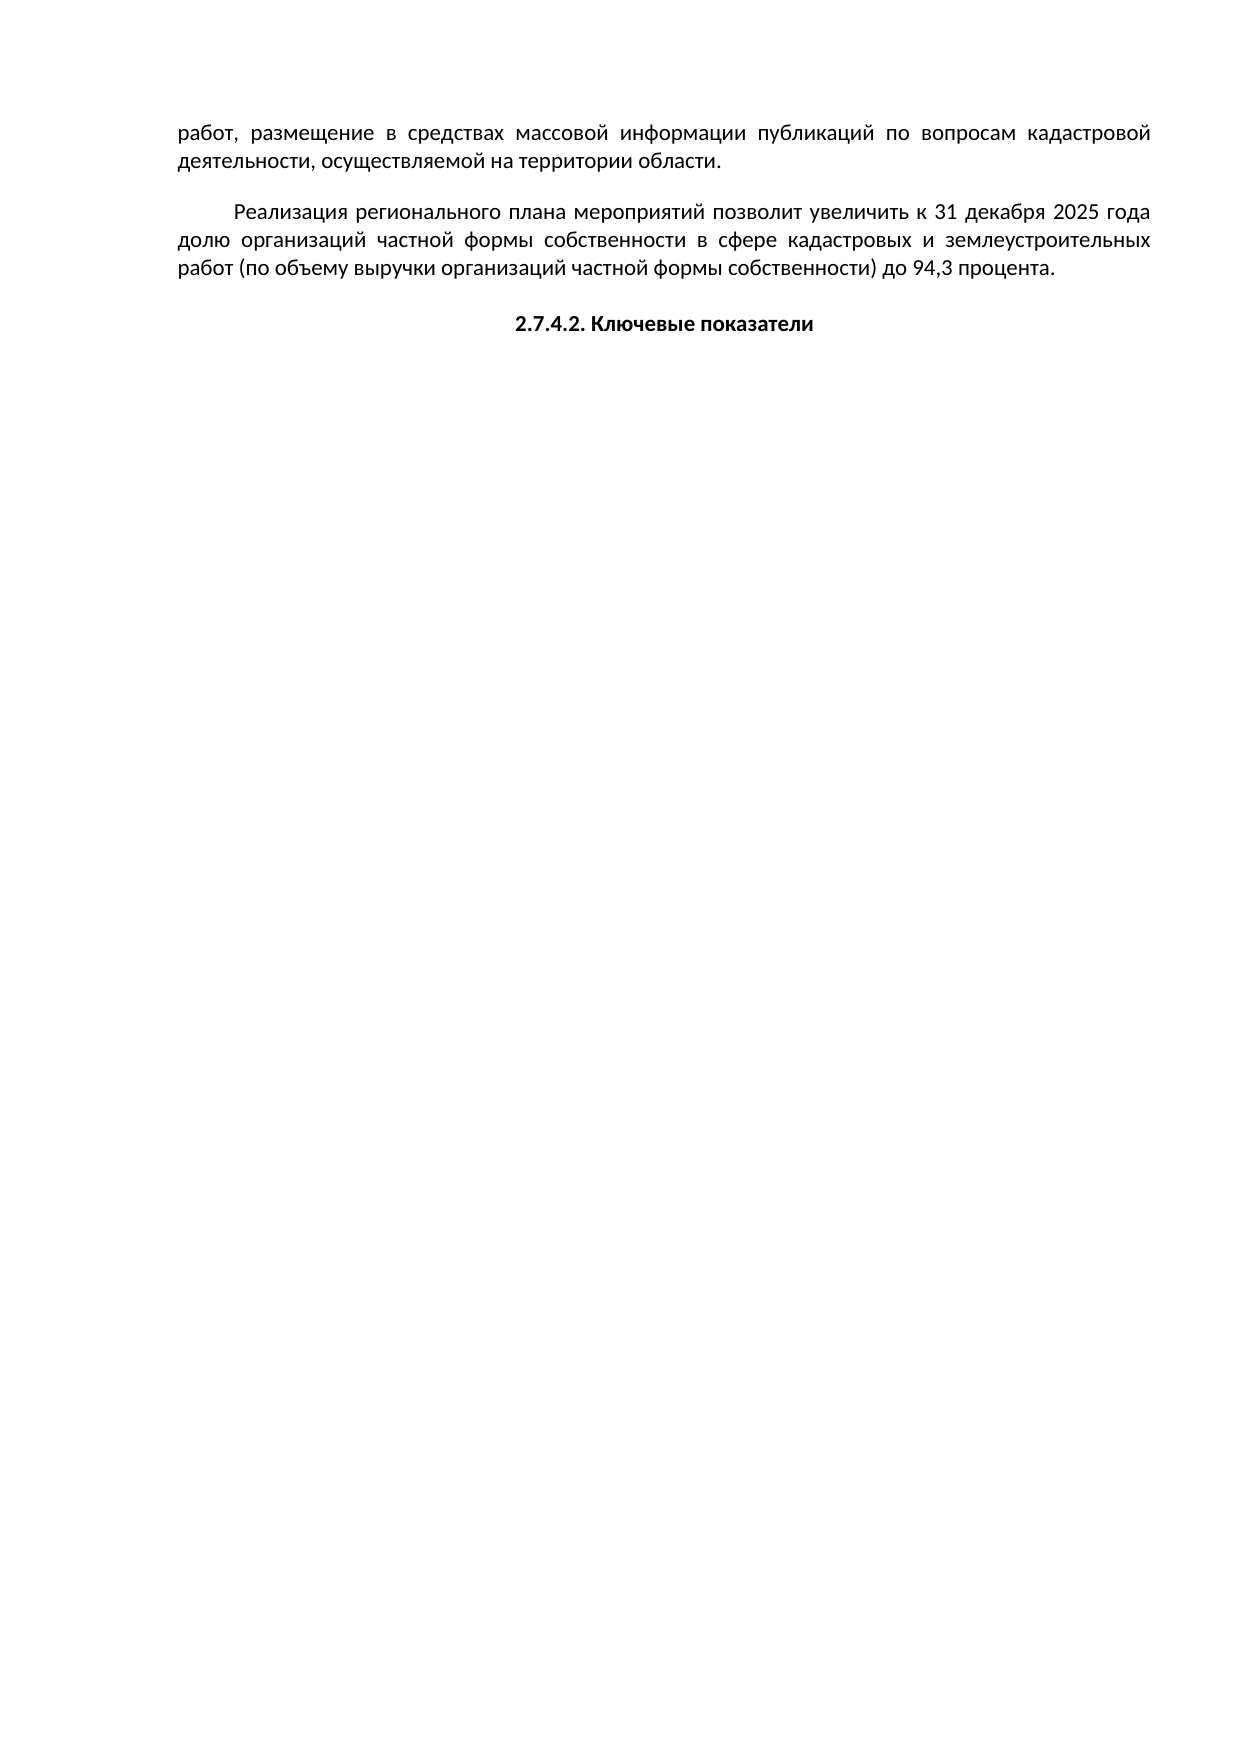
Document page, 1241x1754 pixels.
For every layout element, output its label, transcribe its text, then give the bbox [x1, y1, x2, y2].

text Реализация регионального плана мероприятий позволит увеличить к 31 декабря 2025 года долю организаций частной формы собственности в сфере кадастровых и землеустроительных работ (по объему выручки организаций частной формы собственности) до 94,3 процента. [177, 197, 1152, 281]
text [177, 118, 1152, 174]
title 2.7.4.2. Ключевые показатели [177, 309, 1152, 337]
